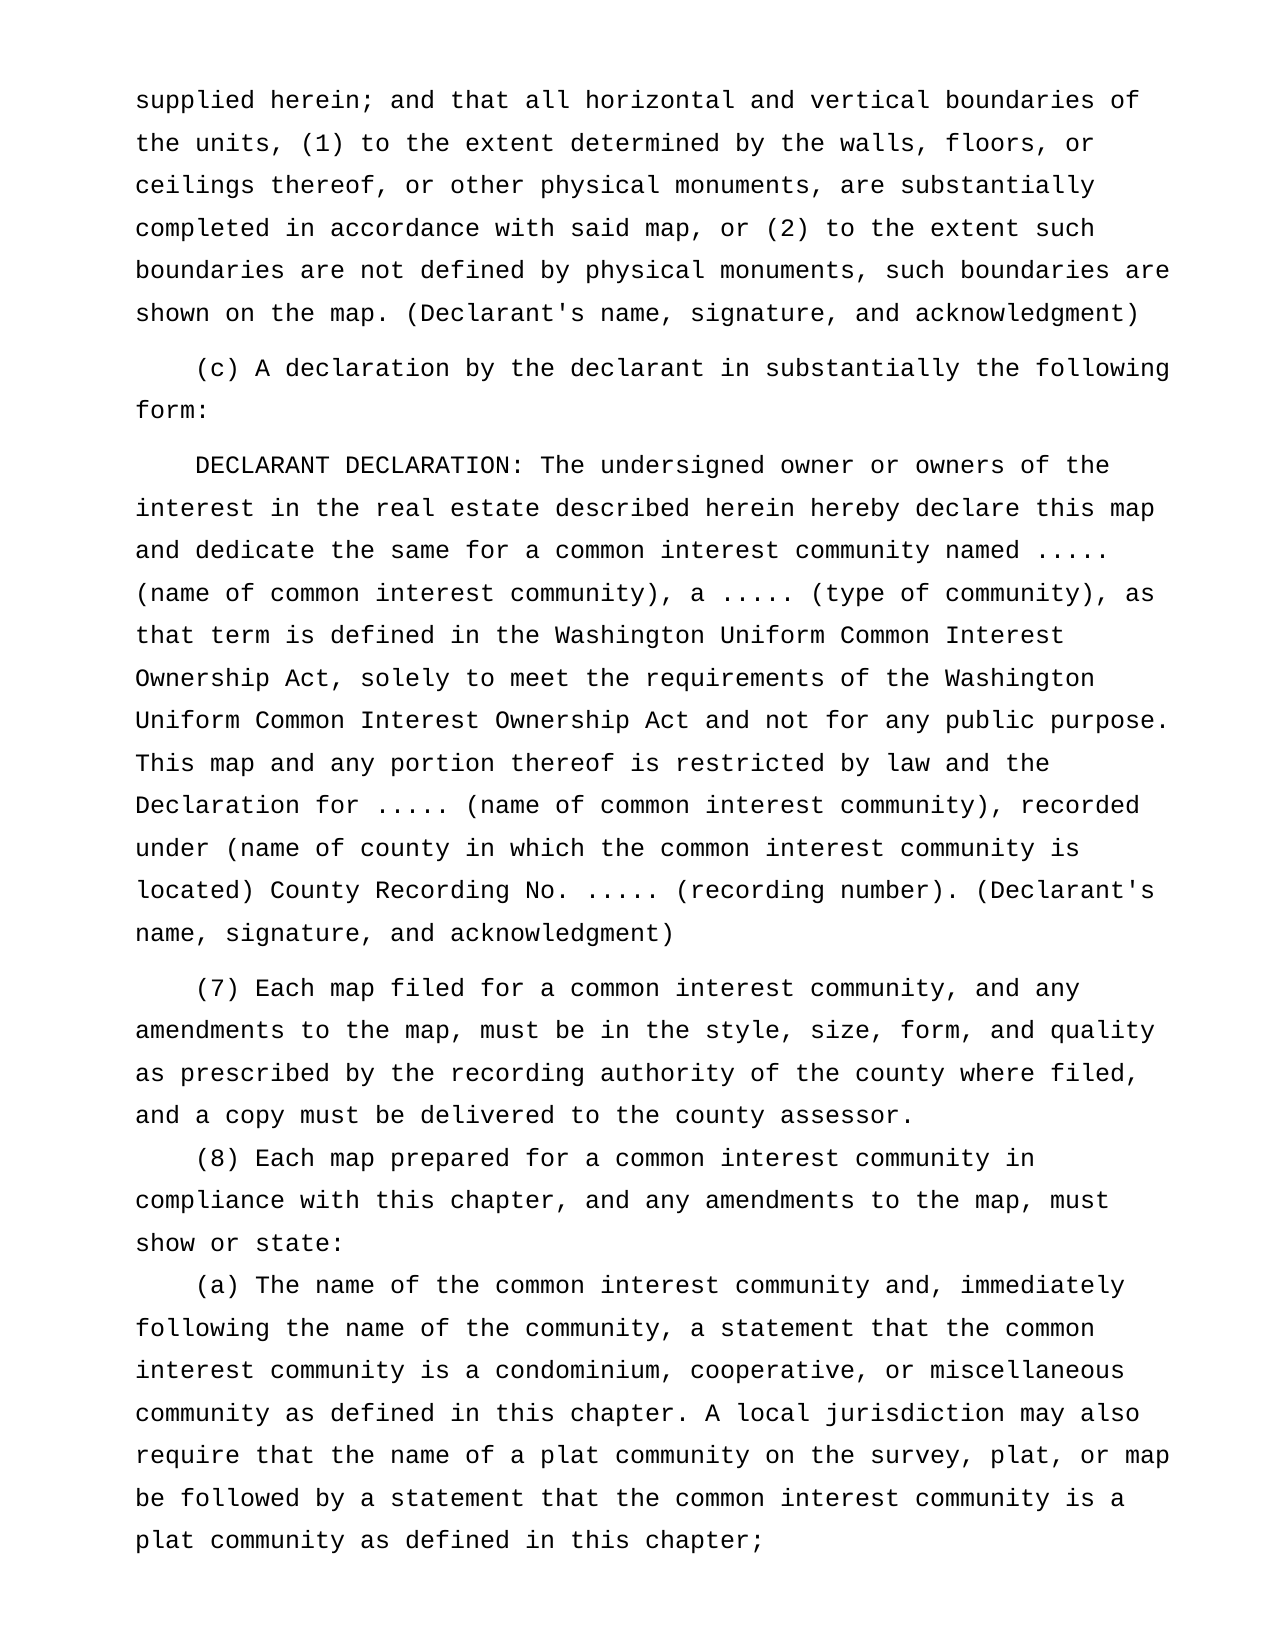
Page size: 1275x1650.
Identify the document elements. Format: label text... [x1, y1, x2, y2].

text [135, 75, 1170, 330]
text (7) Each map filed for a common interest community, and any amendments to the map, must be in the style, size, form, and quality as prescribed by the recording authority of the county where filed, and a copy must be delivered to the county assessor. [135, 962, 1170, 1132]
text (8) Each map prepared for a common interest community in compliance with this chapter, and any amendments to the map, must show or state: [135, 1132, 1170, 1260]
text (c) A declaration by the declarant in substantially the following form: [135, 342, 1170, 427]
text (a) The name of the common interest community and, immediately following the name of the community, a statement that the common interest community is a condominium, cooperative, or miscellaneous community as defined in this chapter. A local jurisdiction may also require that the name of a plat community on the survey, plat, or map be followed by a statement that the common interest community is a plat community as defined in this chapter; [135, 1260, 1170, 1557]
text DECLARANT DECLARATION: The undersigned owner or owners of the interest in the real estate described herein hereby declare this map and dedicate the same for a common interest community named ..... (name of common interest community), a ..... (type of community), as that term is defined in the Washington Uniform Common Interest Ownership Act, solely to meet the requirements of the Washington Uniform Common Interest Ownership Act and not for any public purpose. This map and any portion thereof is restricted by law and the Declaration for ..... (name of common interest community), recorded under (name of county in which the common interest community is located) County Recording No. ..... (recording number). (Declarant's name, signature, and acknowledgment) [135, 440, 1170, 950]
